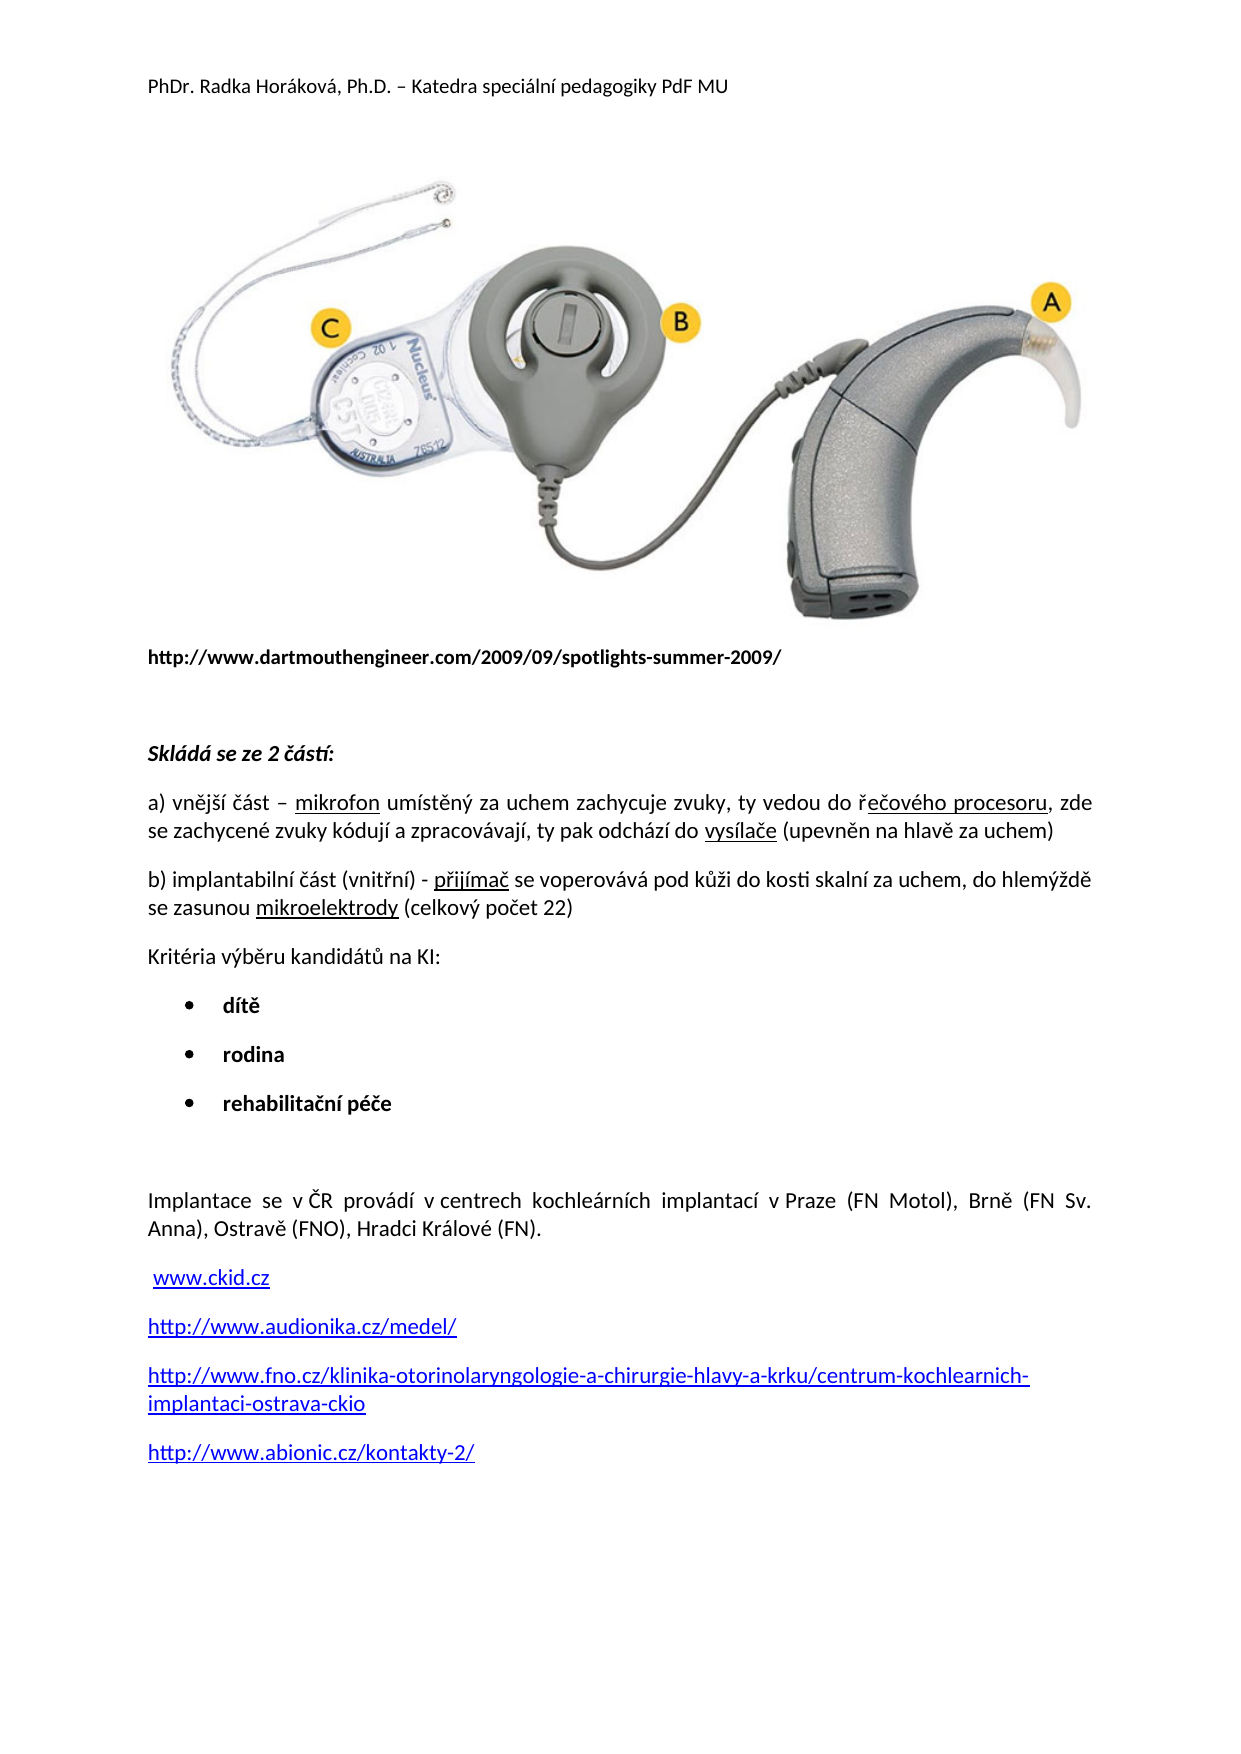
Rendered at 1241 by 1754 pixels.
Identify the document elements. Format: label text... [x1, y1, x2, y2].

text http://www.audionika.cz/medel/ [148, 1312, 1093, 1340]
picture [147, 147, 1106, 645]
text http://www.fno.cz/klinika-otorinolaryngologie-a-chirurgie-hlavy-a-krku/centrum-kochlearnich-implantaci-ostrava-ckio [148, 1361, 1093, 1417]
text http://www.abionic.cz/kontakty-2/ [148, 1438, 1093, 1466]
list dítě [185, 991, 1093, 1019]
list rehabilitační péče [185, 1089, 1093, 1117]
text http://www.dartmouthengineer.com/2009/09/spotlights-summer-2009/ [148, 645, 1093, 670]
text www.ckid.cz [148, 1263, 1093, 1291]
text Skládá se ze 2 částí: [148, 739, 1093, 768]
text Kritéria výběru kandidátů na KI: [148, 942, 1093, 970]
text a) vnější část – mikrofon umístěný za uchem zachycuje zvuky, ty vedou do řečového procesoru, zde se zachycené zvuky kódují a zpracovávají, ty pak odchází do vysílače (upevněn na hlavě za uchem) [148, 788, 1093, 844]
text Implantace se v ČR provádí v centrech kochleárních implantací v Praze (FN Motol), Brně (FN Sv. Anna), Ostravě (FNO), Hradci Králové (FN). [148, 1186, 1093, 1242]
text b) implantabilní část (vnitřní) - přijímač se voperovává pod kůži do kosti skalní za uchem, do hlemýždě se zasunou mikroelektrody (celkový počet 22) [148, 865, 1093, 921]
list rodina [185, 1040, 1093, 1068]
